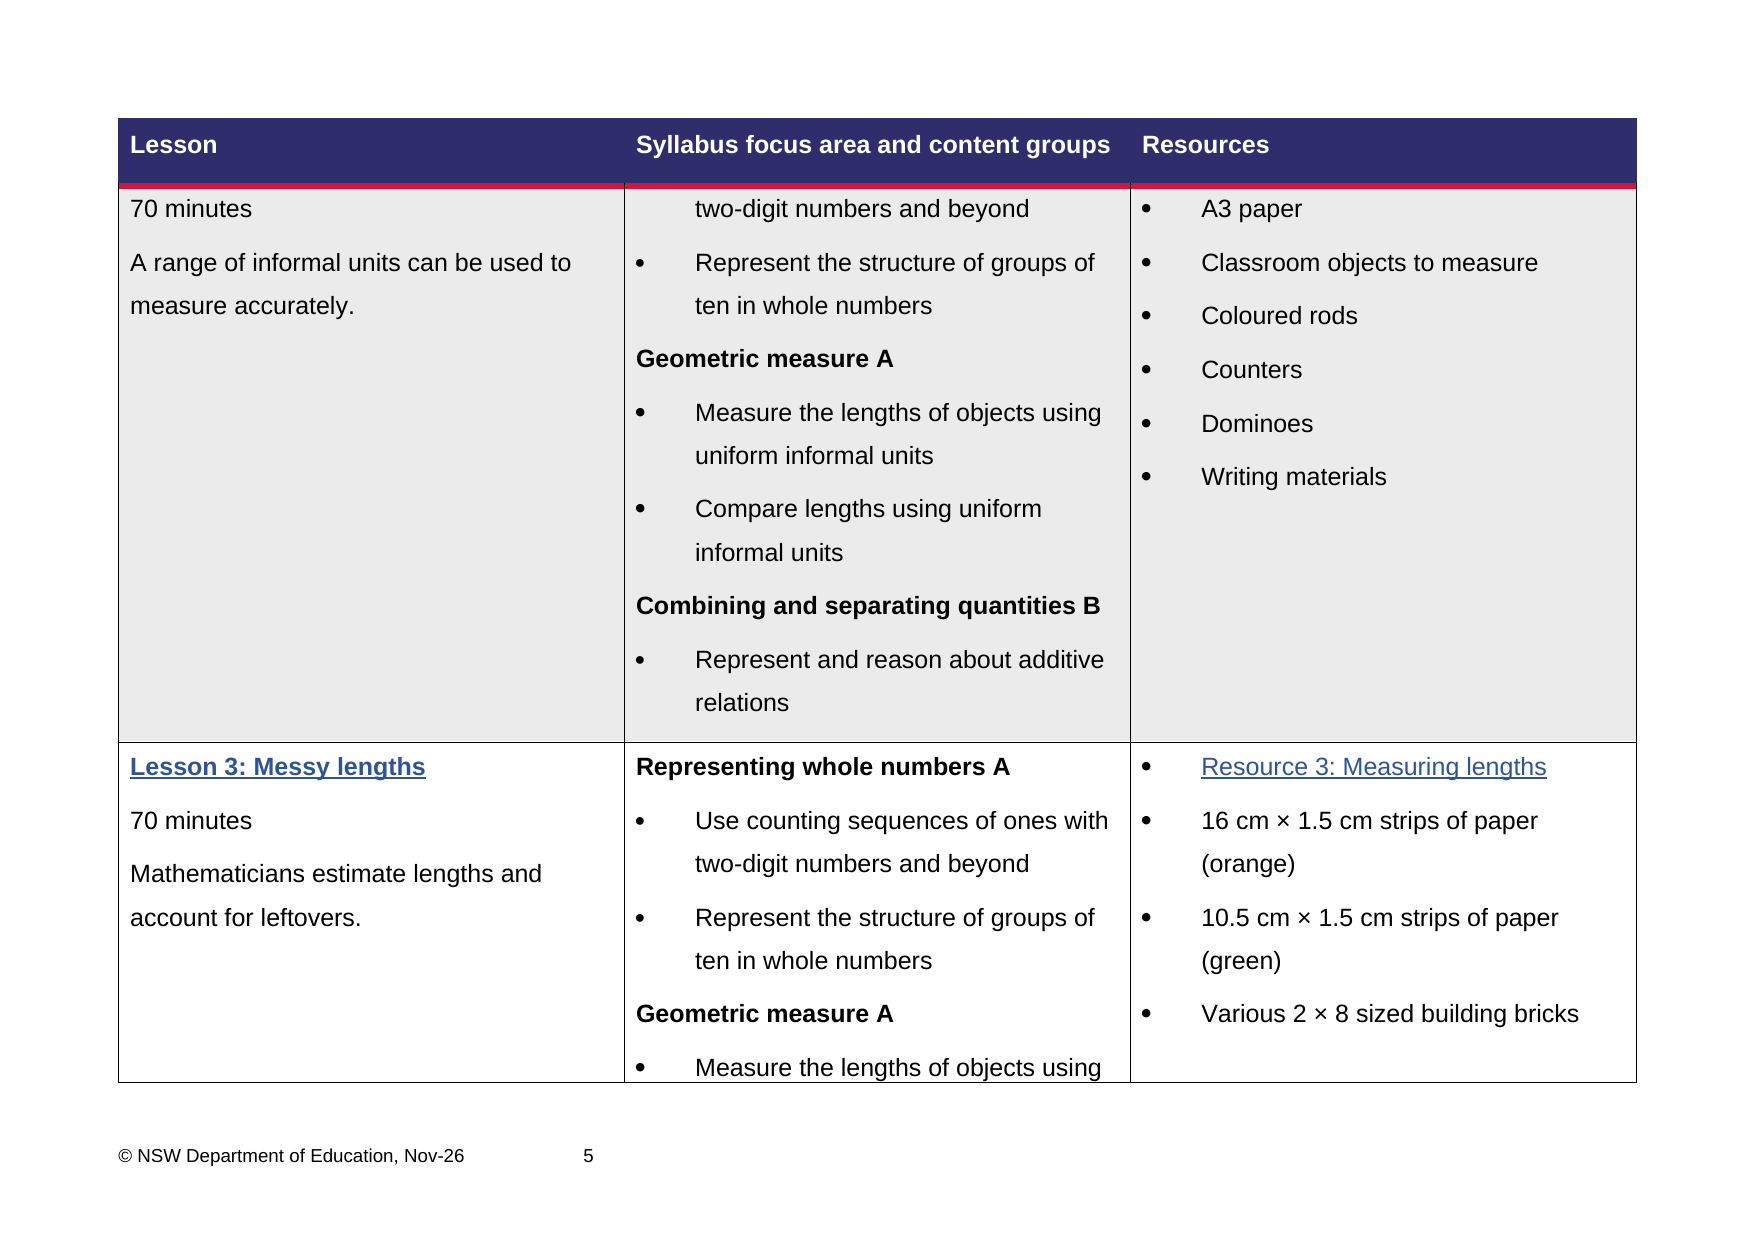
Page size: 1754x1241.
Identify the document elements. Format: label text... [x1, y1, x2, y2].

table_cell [1131, 743, 1636, 1082]
table_header Lesson [119, 119, 624, 183]
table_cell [1131, 189, 1636, 741]
table_header Resources [1131, 119, 1636, 183]
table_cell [119, 189, 624, 741]
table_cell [625, 189, 1130, 741]
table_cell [625, 743, 1130, 1082]
table_header Syllabus focus area and content groups [625, 119, 1130, 183]
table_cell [119, 743, 624, 1082]
